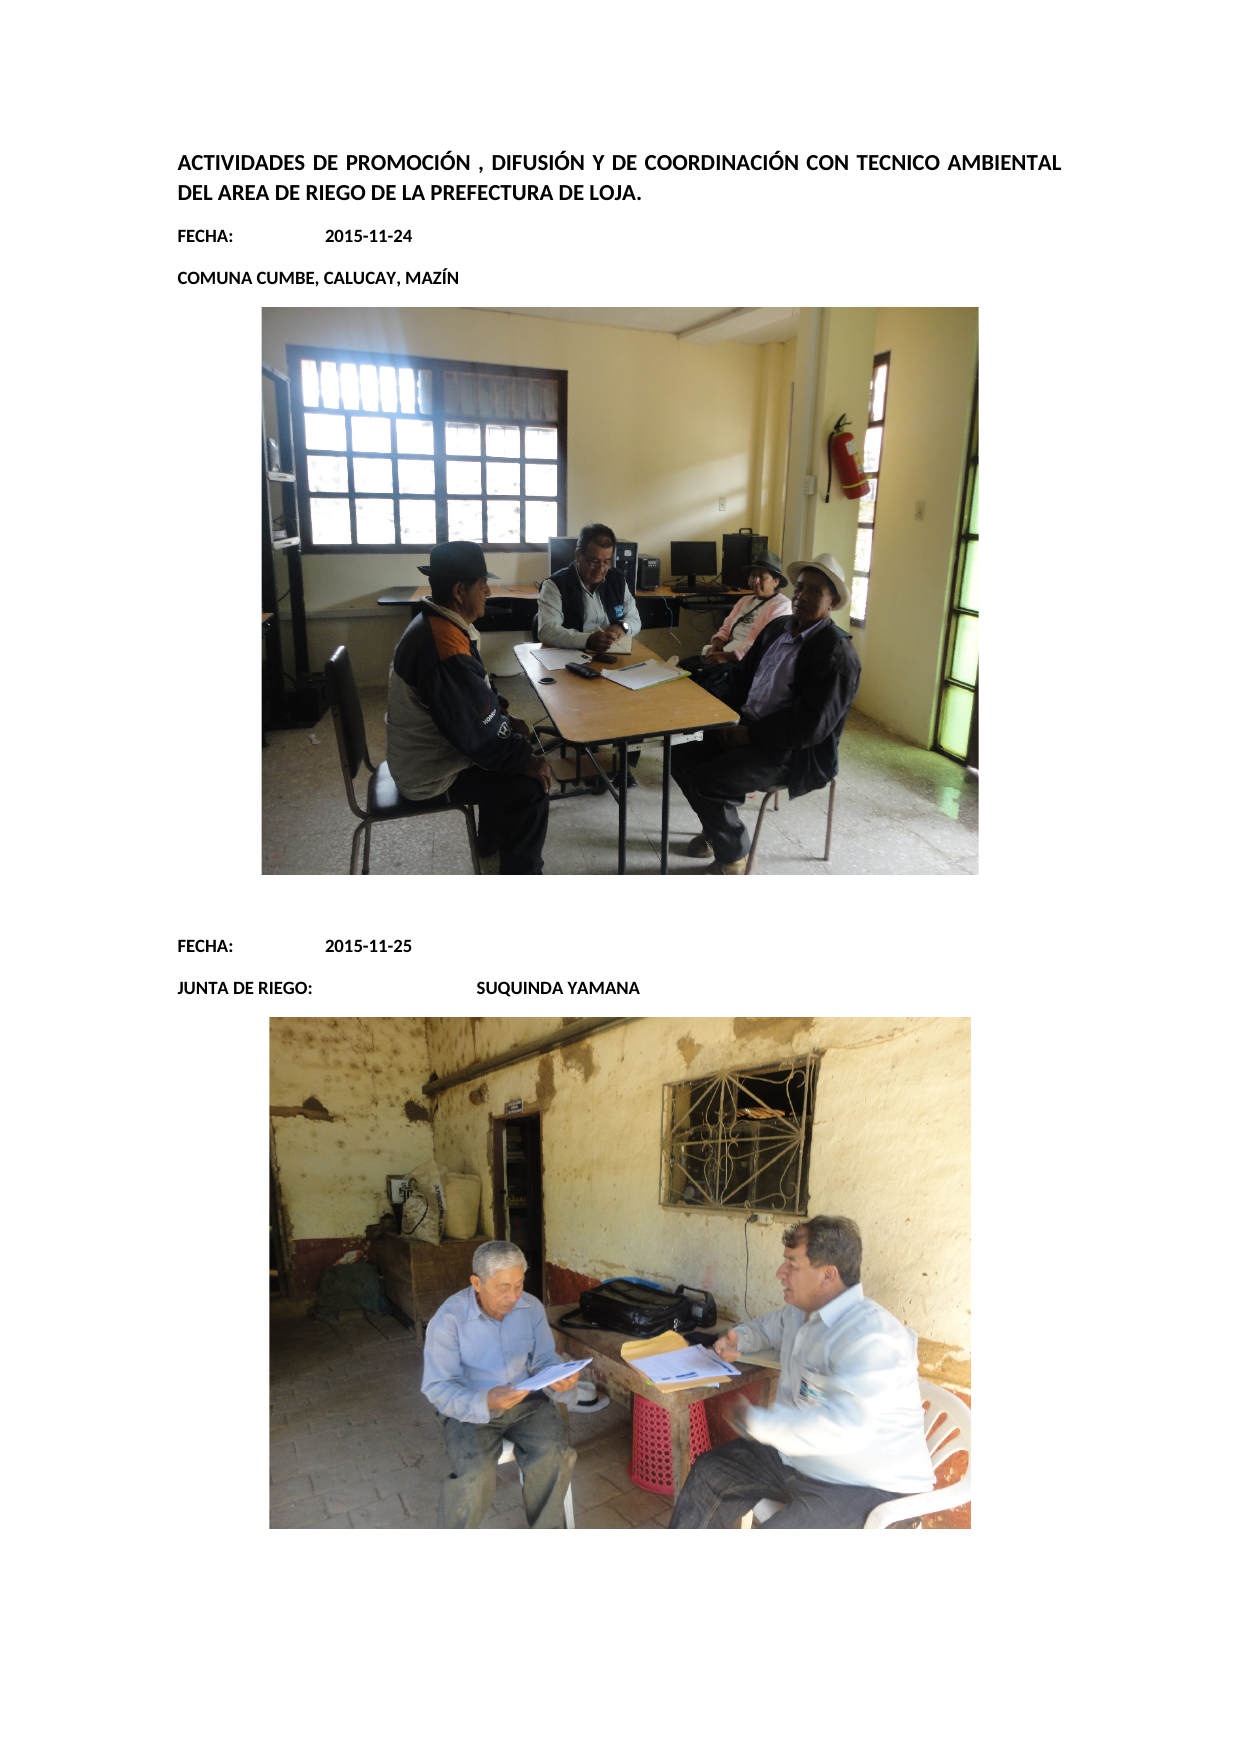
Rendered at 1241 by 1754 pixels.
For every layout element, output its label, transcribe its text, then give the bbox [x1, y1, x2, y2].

picture [261, 307, 979, 875]
text FECHA: 2015-11-25 [177, 935, 1063, 958]
picture [269, 1017, 971, 1529]
text JUNTA DE RIEGO: SUQUINDA YAMANA [177, 976, 1063, 999]
text FECHA: 2015-11-24 [177, 225, 1063, 248]
text ACTIVIDADES DE PROMOCIÓN , DIFUSIÓN Y DE COORDINACIÓN CON TECNICO AMBIENTAL DEL AREA DE RIEGO DE LA PREFECTURA DE LOJA. [177, 148, 1063, 206]
text COMUNA CUMBE, CALUCAY, MAZÍN [177, 266, 1063, 289]
